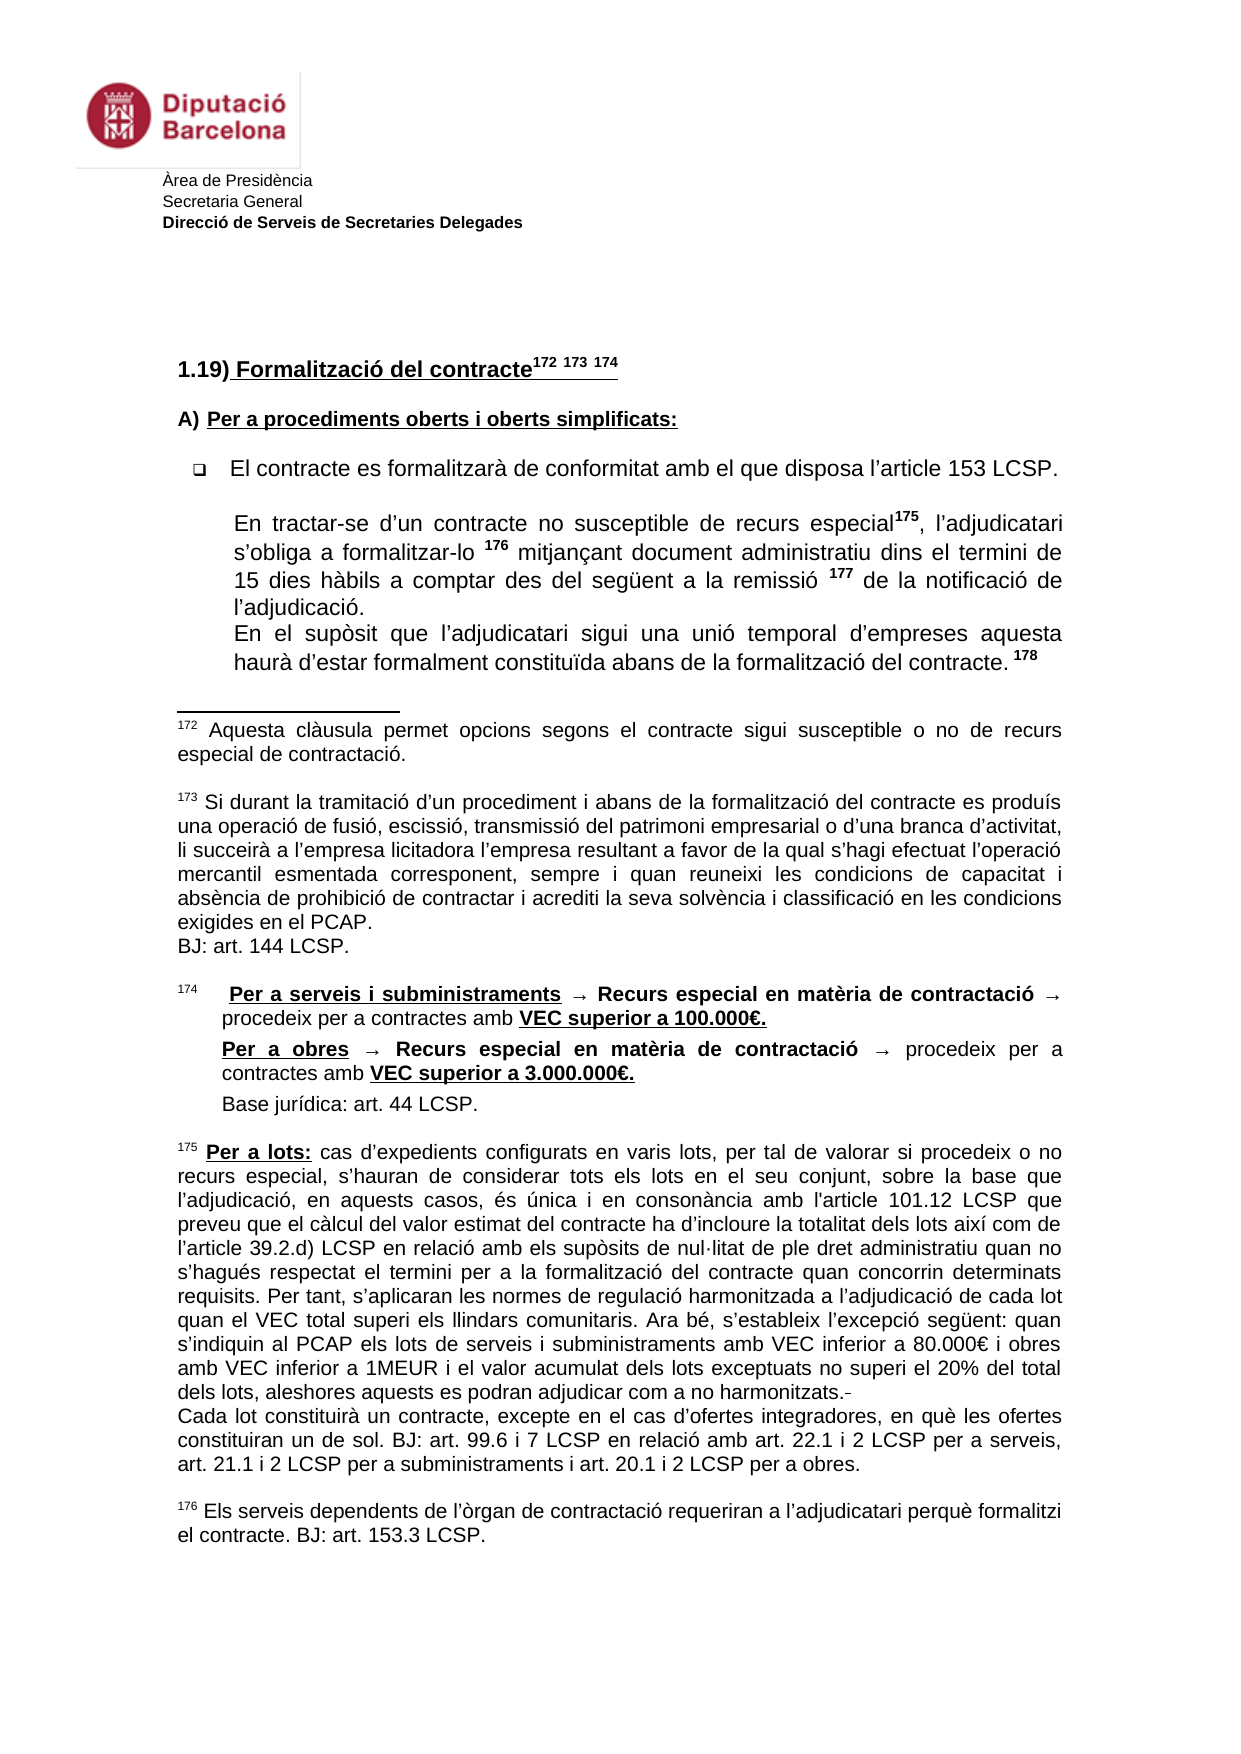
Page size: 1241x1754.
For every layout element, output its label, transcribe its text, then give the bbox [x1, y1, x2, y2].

text 1.19) Formalització del contracte [177, 354, 1063, 383]
picture [76, 72, 302, 170]
text En tractar-se d’un contracte no susceptible de recurs especial, l’adjudicatari s’obliga a formalitzar-lo mitjançant document administratiu dins el termini de 15 dies hàbils a comptar des del següent a la remissió de la notificació de l’adjudicació. [233, 508, 1063, 620]
list El contracte es formalitzarà de conformitat amb el que disposa l’article 153 LCSP. [192, 455, 1063, 481]
text En el supòsit que l’adjudicatari sigui una unió temporal d’empreses aquesta haurà d’estar formalment constituïda abans de la formalització del contracte. [233, 620, 1063, 675]
list Per a procediments oberts i oberts simplificats: [177, 407, 1063, 431]
